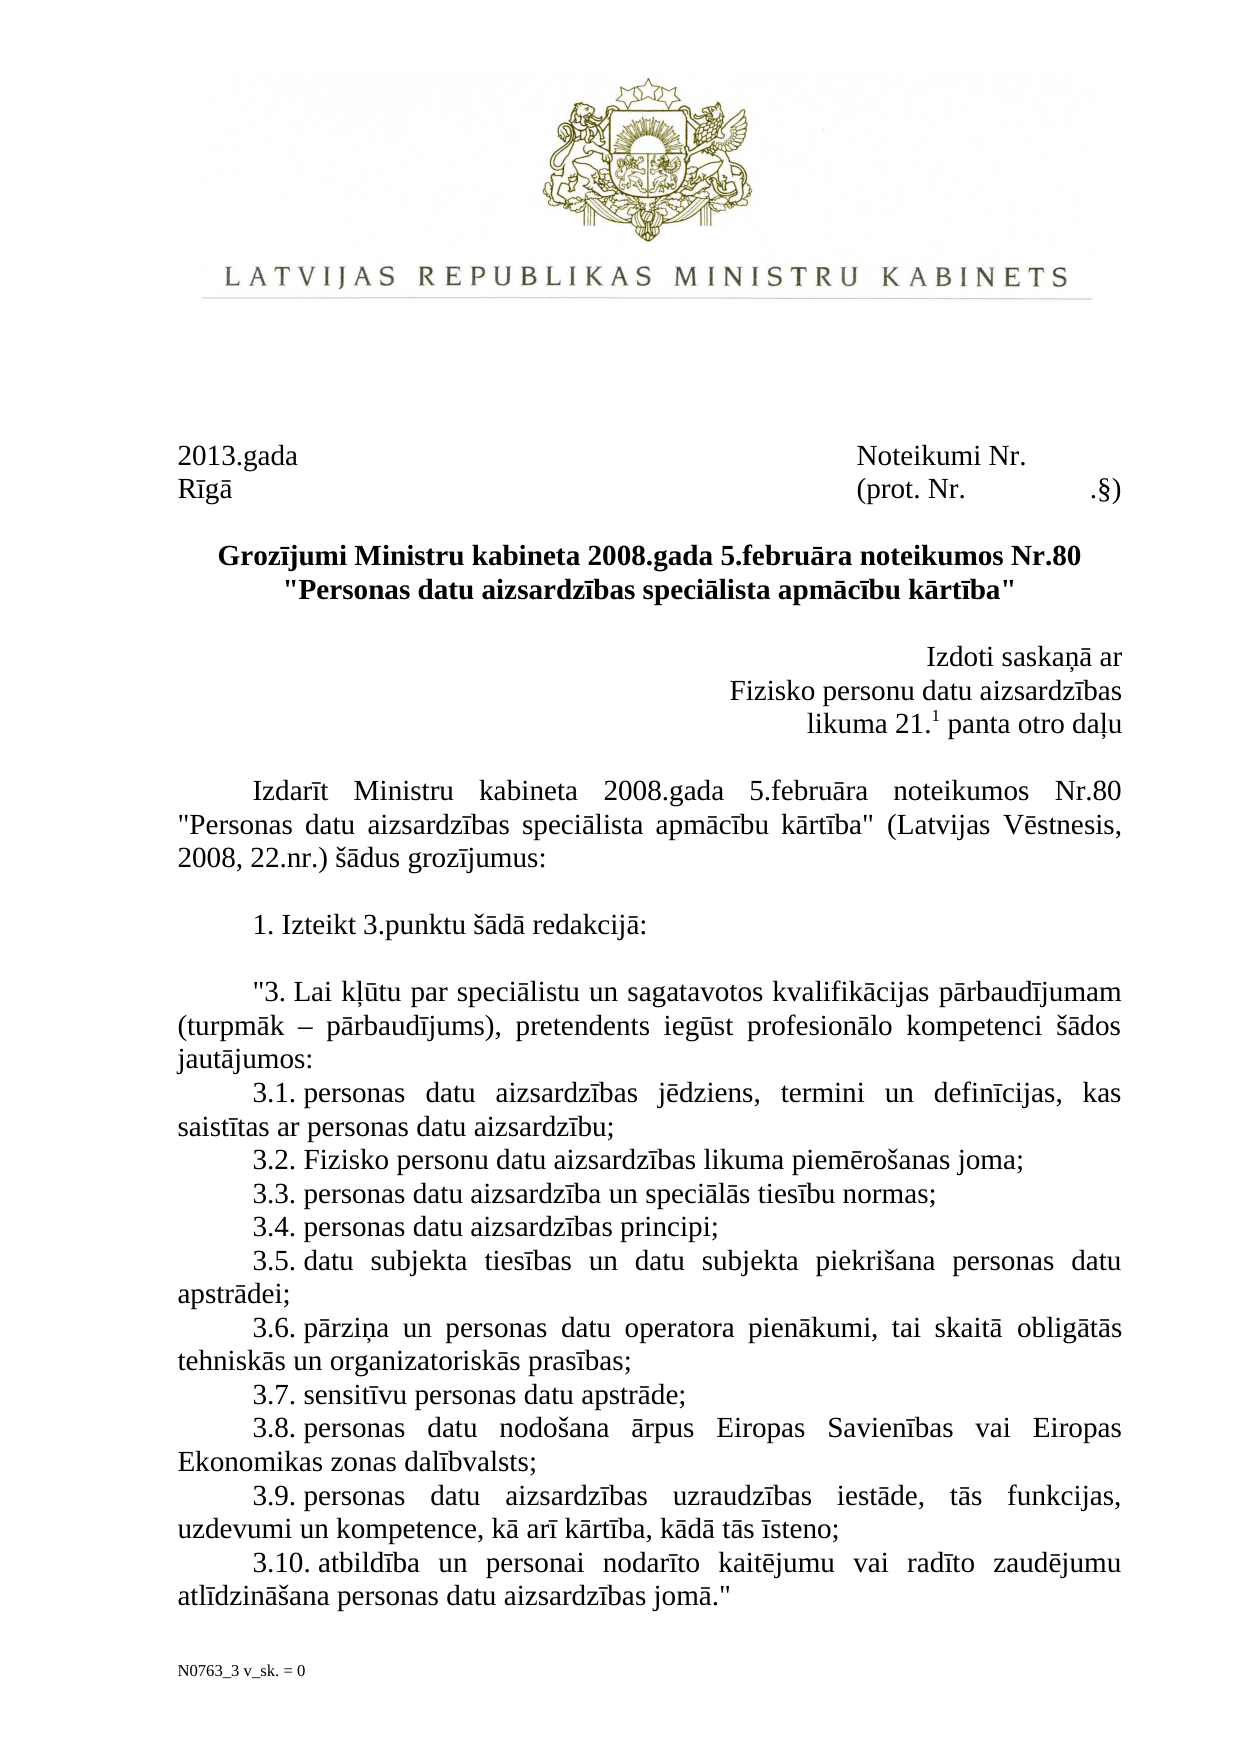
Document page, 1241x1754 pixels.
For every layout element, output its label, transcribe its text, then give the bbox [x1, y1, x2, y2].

text 3.1. personas datu aizsardzības jēdziens, termini un definīcijas, kas saistītas ar personas datu aizsardzību; [177, 1075, 1122, 1142]
text 3.4. personas datu aizsardzības principi; [177, 1209, 1122, 1243]
text 3.5. datu subjekta tiesības un datu subjekta piekrišana personas datu apstrādei; [177, 1243, 1122, 1310]
picture [202, 73, 1097, 304]
text Izdarīt Ministru kabineta 2008.gada 5.februāra noteikumos Nr.80 "Personas datu aizsardzības speciālista apmācību kārtība" (Latvijas Vēstnesis, 2008, 22.nr.) šādus grozījumus: [177, 773, 1122, 874]
text 3.10. atbildība un personai nodarīto kaitējumu vai radīto zaudējumu atlīdzināšana personas datu aizsardzības jomā." [177, 1545, 1122, 1612]
text 3.6. pārziņa un personas datu operatora pienākumi, tai skaitā obligātās tehniskās un organizatoriskās prasības; [177, 1310, 1122, 1377]
text Rīgā (prot. Nr. .§) [177, 471, 1122, 505]
text likuma 21.1 panta otro daļu [177, 706, 1122, 740]
text Grozījumi Ministru kabineta 2008.gada 5.februāra noteikumos Nr.80 "Personas datu aizsardzības speciālista apmācību kārtība" [177, 538, 1122, 606]
text Izdoti saskaņā ar [177, 639, 1122, 673]
text 3.3. personas datu aizsardzība un speciālās tiesību normas; [177, 1176, 1122, 1209]
text 2013.gada Noteikumi Nr. [177, 438, 1122, 471]
text "3. Lai kļūtu par speciālistu un sagatavotos kvalifikācijas pārbaudījumam (turpmāk – pārbaudījums), pretendents iegūst profesionālo kompetenci šādos jautājumos: [177, 974, 1122, 1075]
text 3.2. Fizisko personu datu aizsardzības likuma piemērošanas joma; [177, 1142, 1122, 1176]
text 3.9. personas datu aizsardzības uzraudzības iestāde, tās funkcijas, uzdevumi un kompetence, kā arī kārtība, kādā tās īsteno; [177, 1478, 1122, 1545]
text 1. Izteikt 3.punktu šādā redakcijā: [177, 907, 1122, 941]
text 3.7. sensitīvu personas datu apstrāde; [177, 1377, 1122, 1411]
text 3.8. personas datu nodošana ārpus Eiropas Savienības vai Eiropas Ekonomikas zonas dalībvalsts; [177, 1411, 1122, 1478]
text Fizisko personu datu aizsardzības [177, 673, 1122, 706]
